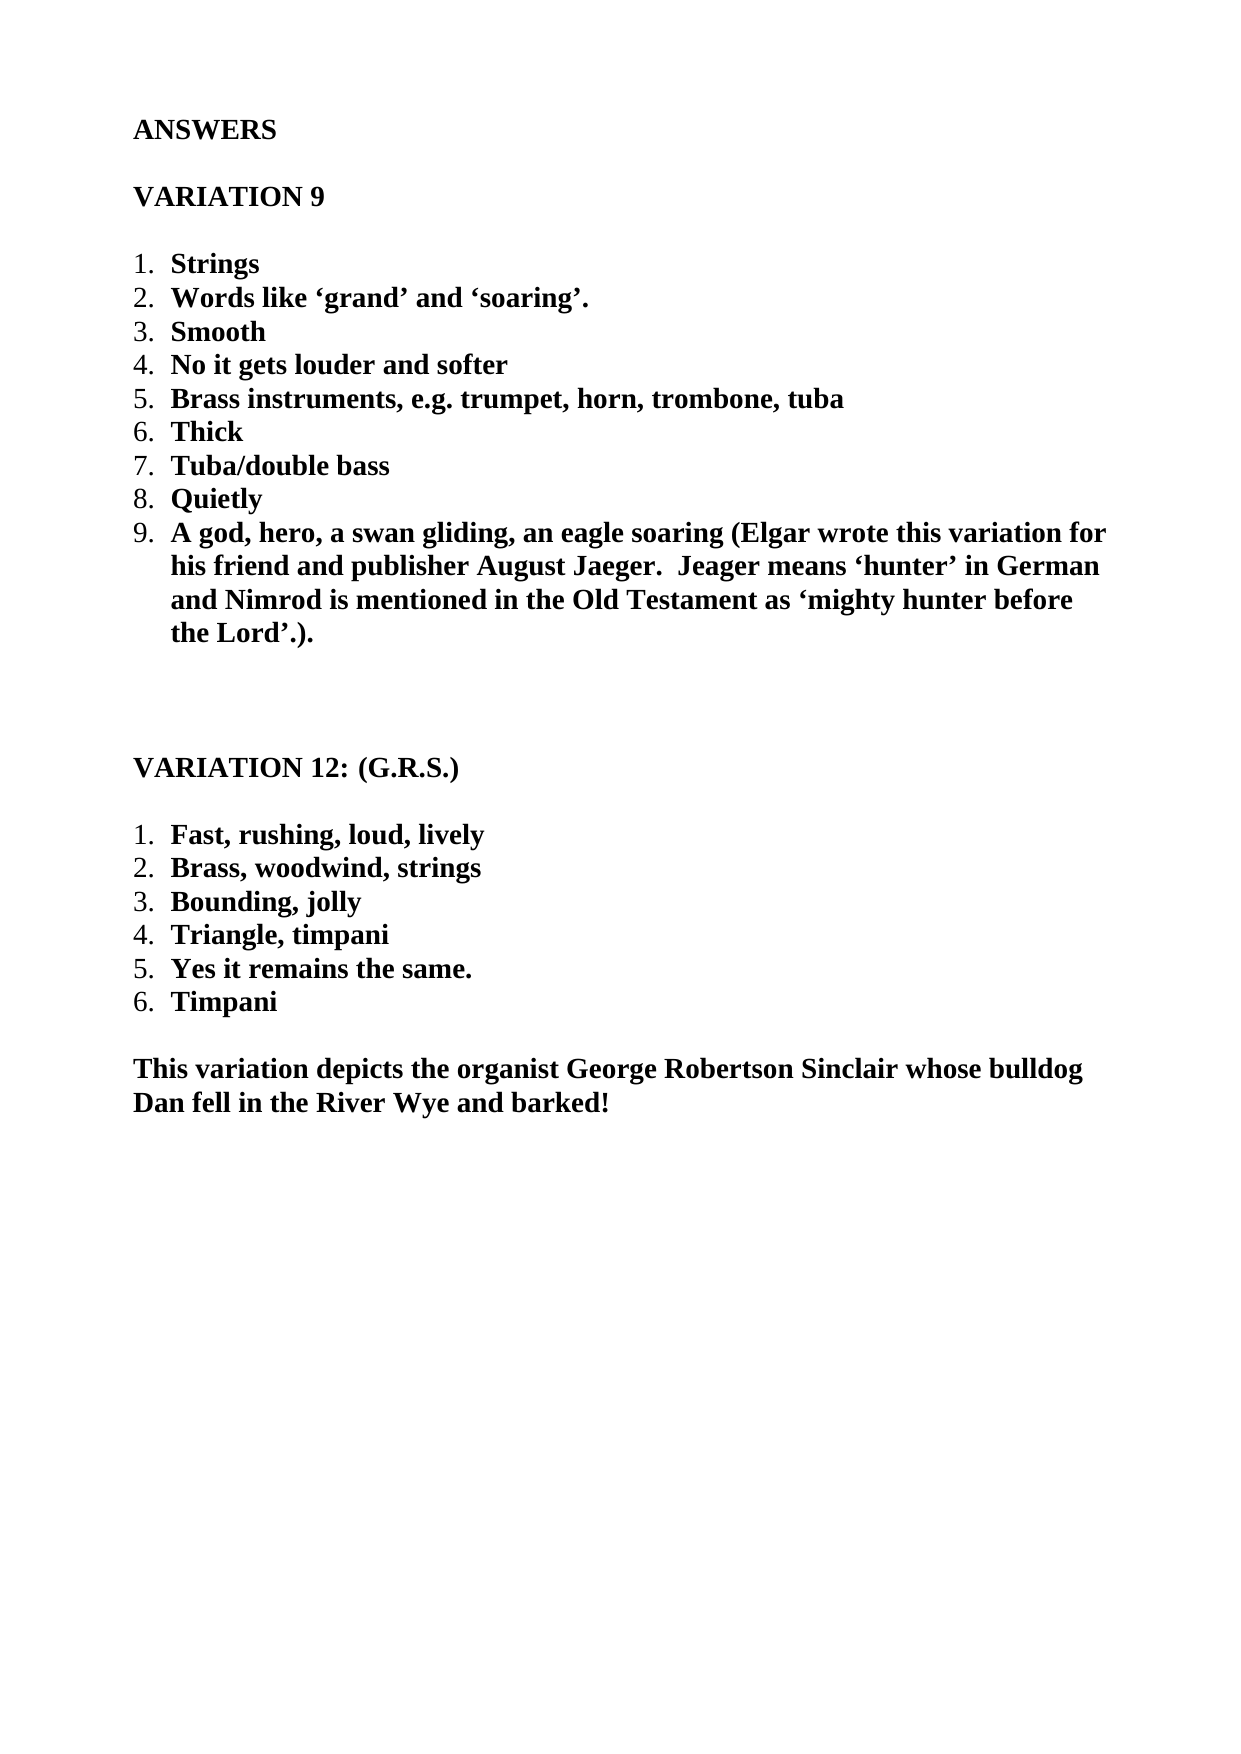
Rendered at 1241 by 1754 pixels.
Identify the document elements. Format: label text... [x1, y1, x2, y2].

list Words like ‘grand’ and ‘soaring’. [133, 280, 1107, 314]
list Strings [133, 247, 1107, 280]
list Smooth [133, 314, 1107, 347]
list No it gets louder and softer [133, 347, 1107, 381]
subtitle VARIATION 9 [133, 179, 1107, 213]
list Tuba/double bass [133, 448, 1107, 481]
list Fast, rushing, loud, lively [133, 817, 1107, 850]
list Bounding, jolly [133, 884, 1107, 917]
list Brass instruments, e.g. trumpet, horn, trombone, tuba [133, 381, 1107, 414]
list Thick [133, 414, 1107, 448]
list Quietly [133, 481, 1107, 515]
text ANSWERS [133, 112, 1107, 146]
list Timpani [133, 984, 1107, 1018]
text This variation depicts the organist George Robertson Sinclair whose bulldog Dan fell in the River Wye and barked! [133, 1052, 1107, 1119]
text VARIATION 12: (G.R.S.) [133, 750, 1107, 783]
list A god, hero, a swan gliding, an eagle soaring (Elgar wrote this variation for his friend and publisher August Jaeger. Jeager means ‘hunter’ in German and Nimrod is mentioned in the Old Testament as ‘mighty hunter before the Lord’.). [133, 515, 1107, 649]
list Triangle, timpani [133, 917, 1107, 951]
list Brass, woodwind, strings [133, 850, 1107, 884]
list Yes it remains the same. [133, 951, 1107, 984]
